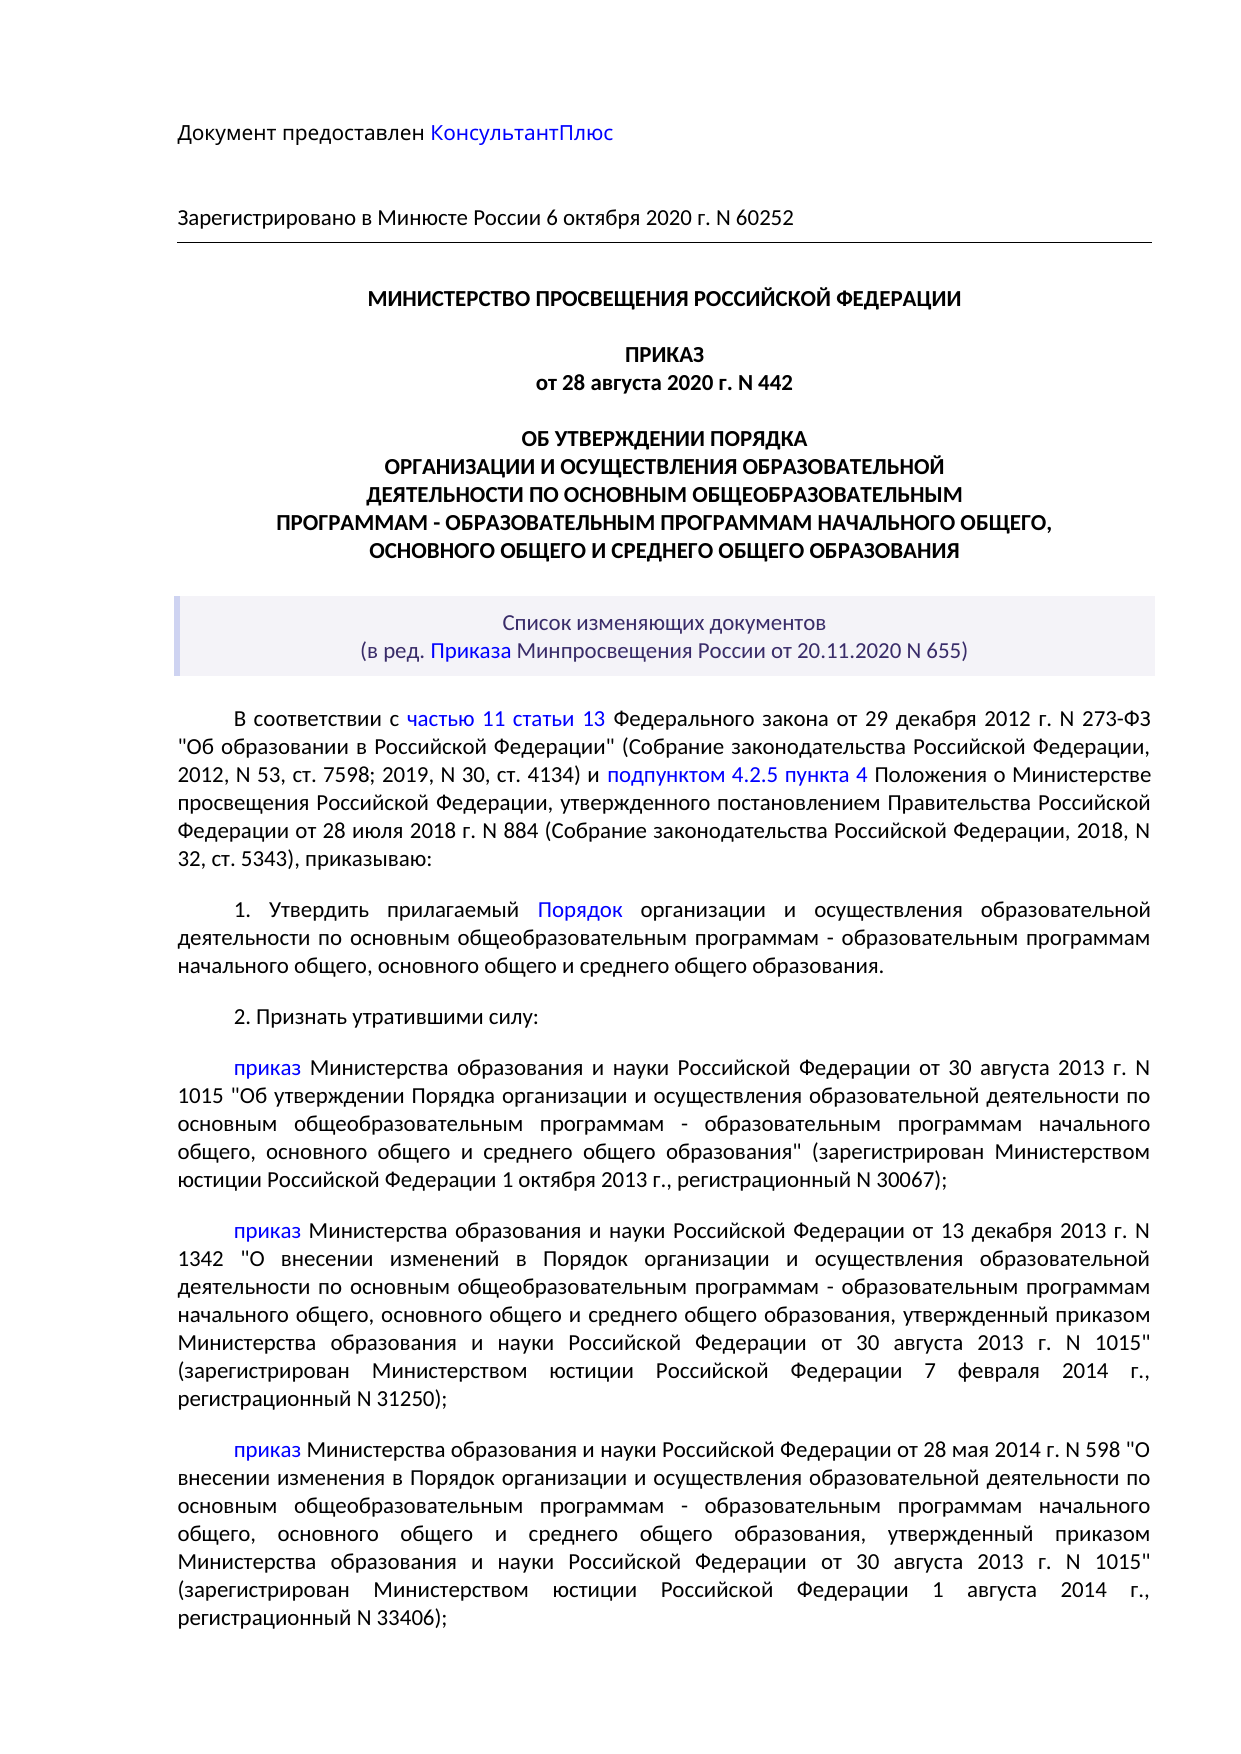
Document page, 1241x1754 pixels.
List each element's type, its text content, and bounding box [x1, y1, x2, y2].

text приказ Министерства образования и науки Российской Федерации от 30 августа 2013 г. N 1015 "Об утверждении Порядка организации и осуществления образовательной деятельности по основным общеобразовательным программам - образовательным программам начального общего, основного общего и среднего общего образования" (зарегистрирован Министерством юстиции Российской Федерации 1 октября 2013 г., регистрационный N 30067); [177, 1053, 1152, 1193]
title ОСНОВНОГО ОБЩЕГО И СРЕДНЕГО ОБЩЕГО ОБРАЗОВАНИЯ [177, 536, 1152, 564]
title Документ предоставлен КонсультантПлюс [177, 118, 1152, 175]
text В соответствии с частью 11 статьи 13 Федерального закона от 29 декабря 2012 г. N 273-ФЗ "Об образовании в Российской Федерации" (Собрание законодательства Российской Федерации, 2012, N 53, ст. 7598; 2019, N 30, ст. 4134) и подпунктом 4.2.5 пункта 4 Положения о Министерстве просвещения Российской Федерации, утвержденного постановлением Правительства Российской Федерации от 28 июля 2018 г. N 884 (Собрание законодательства Российской Федерации, 2018, N 32, ст. 5343), приказываю: [177, 704, 1152, 872]
text приказ Министерства образования и науки Российской Федерации от 28 мая 2014 г. N 598 "О внесении изменения в Порядок организации и осуществления образовательной деятельности по основным общеобразовательным программам - образовательным программам начального общего, основного общего и среднего общего образования, утвержденный приказом Министерства образования и науки Российской Федерации от 30 августа 2013 г. N 1015" (зарегистрирован Министерством юстиции Российской Федерации 1 августа 2014 г., регистрационный N 33406); [177, 1435, 1152, 1631]
text 2. Признать утратившими силу: [177, 1002, 1152, 1030]
text 1. Утвердить прилагаемый Порядок организации и осуществления образовательной деятельности по основным общеобразовательным программам - образовательным программам начального общего, основного общего и среднего общего образования. [177, 895, 1152, 979]
title ПРИКАЗ [177, 340, 1152, 368]
title ОБ УТВЕРЖДЕНИИ ПОРЯДКА [177, 424, 1152, 452]
text Зарегистрировано в Минюсте России 6 октября 2020 г. N 60252 [177, 203, 1152, 231]
title ДЕЯТЕЛЬНОСТИ ПО ОСНОВНЫМ ОБЩЕОБРАЗОВАТЕЛЬНЫМ [177, 480, 1152, 508]
title от 28 августа 2020 г. N 442 [177, 368, 1152, 396]
title МИНИСТЕРСТВО ПРОСВЕЩЕНИЯ РОССИЙСКОЙ ФЕДЕРАЦИИ [177, 284, 1152, 312]
title ПРОГРАММАМ - ОБРАЗОВАТЕЛЬНЫМ ПРОГРАММАМ НАЧАЛЬНОГО ОБЩЕГО, [177, 508, 1152, 536]
text приказ Министерства образования и науки Российской Федерации от 13 декабря 2013 г. N 1342 "О внесении изменений в Порядок организации и осуществления образовательной деятельности по основным общеобразовательным программам - образовательным программам начального общего, основного общего и среднего общего образования, утвержденный приказом Министерства образования и науки Российской Федерации от 30 августа 2013 г. N 1015" (зарегистрирован Министерством юстиции Российской Федерации 7 февраля 2014 г., регистрационный N 31250); [177, 1216, 1152, 1412]
title ОРГАНИЗАЦИИ И ОСУЩЕСТВЛЕНИЯ ОБРАЗОВАТЕЛЬНОЙ [177, 452, 1152, 480]
table_header Список изменяющих документов (в ред. Приказа Минпросвещения России от 20.11.2020 N 655) [180, 596, 1149, 676]
